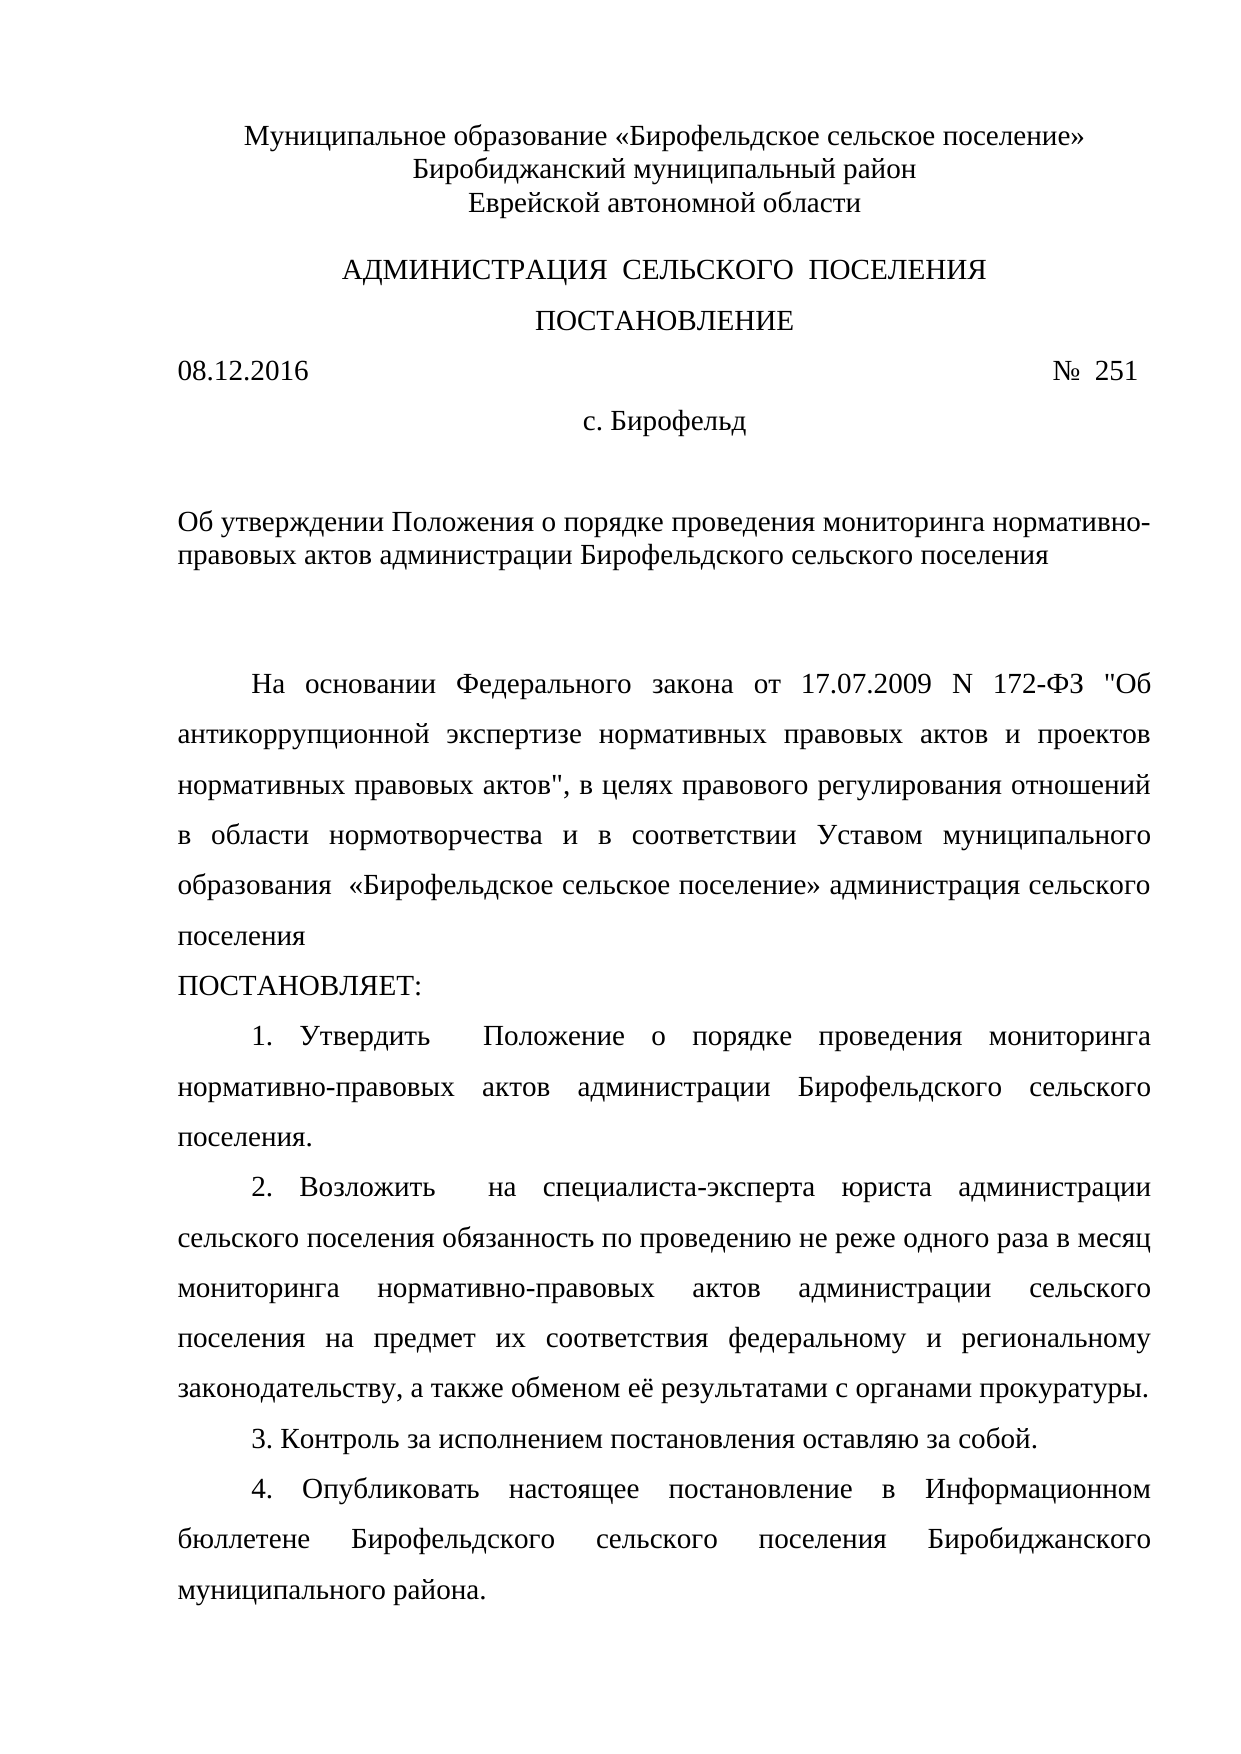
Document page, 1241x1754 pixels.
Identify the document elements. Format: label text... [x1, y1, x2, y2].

text 4. Опубликовать настоящее постановление в Информационном бюллетене Бирофельдского сельского поселения Биробиджанского муниципального района. [177, 1471, 1152, 1605]
text ПОСТАНОВЛЕНИЕ [177, 303, 1152, 336]
text ПОСТАНОВЛЯЕТ: [177, 968, 1152, 1002]
text Муниципальное образование «Бирофельдское сельское поселение» [177, 118, 1152, 152]
text На основании Федерального закона от 17.07.2009 N 172-ФЗ "Об антикоррупционной экспертизе нормативных правовых актов и проектов нормативных правовых актов", в целях правового регулирования отношений в области нормотворчества и в соответствии Уставом муниципального образования «Бирофельдское сельское поселение» администрация сельского поселения [177, 666, 1152, 951]
text 1. Утвердить Положение о порядке проведения мониторинга нормативно-правовых актов администрации Бирофельдского сельского поселения. [177, 1018, 1152, 1153]
text Еврейской автономной области [177, 185, 1152, 219]
text 2. Возложить на специалиста-эксперта юриста администрации сельского поселения обязанность по проведению не реже одного раза в месяц мониторинга нормативно-правовых актов администрации сельского поселения на предмет их соответствия федеральному и региональному законодательству, а также обменом её результатами с органами прокуратуры. [177, 1169, 1152, 1404]
text АДМИНИСТРАЦИЯ СЕЛЬСКОГО ПОСЕЛЕНИЯ [177, 252, 1152, 286]
text 3. Контроль за исполнением постановления оставляю за собой. [177, 1421, 1152, 1454]
text с. Бирофельд [177, 403, 1152, 437]
text Биробиджанский муниципальный район [177, 152, 1152, 185]
text 08.12.2016 № 251 [177, 353, 1152, 386]
text Об утверждении Положения о порядке проведения мониторинга нормативно-правовых актов администрации Бирофельдского сельского поселения [177, 504, 1152, 571]
